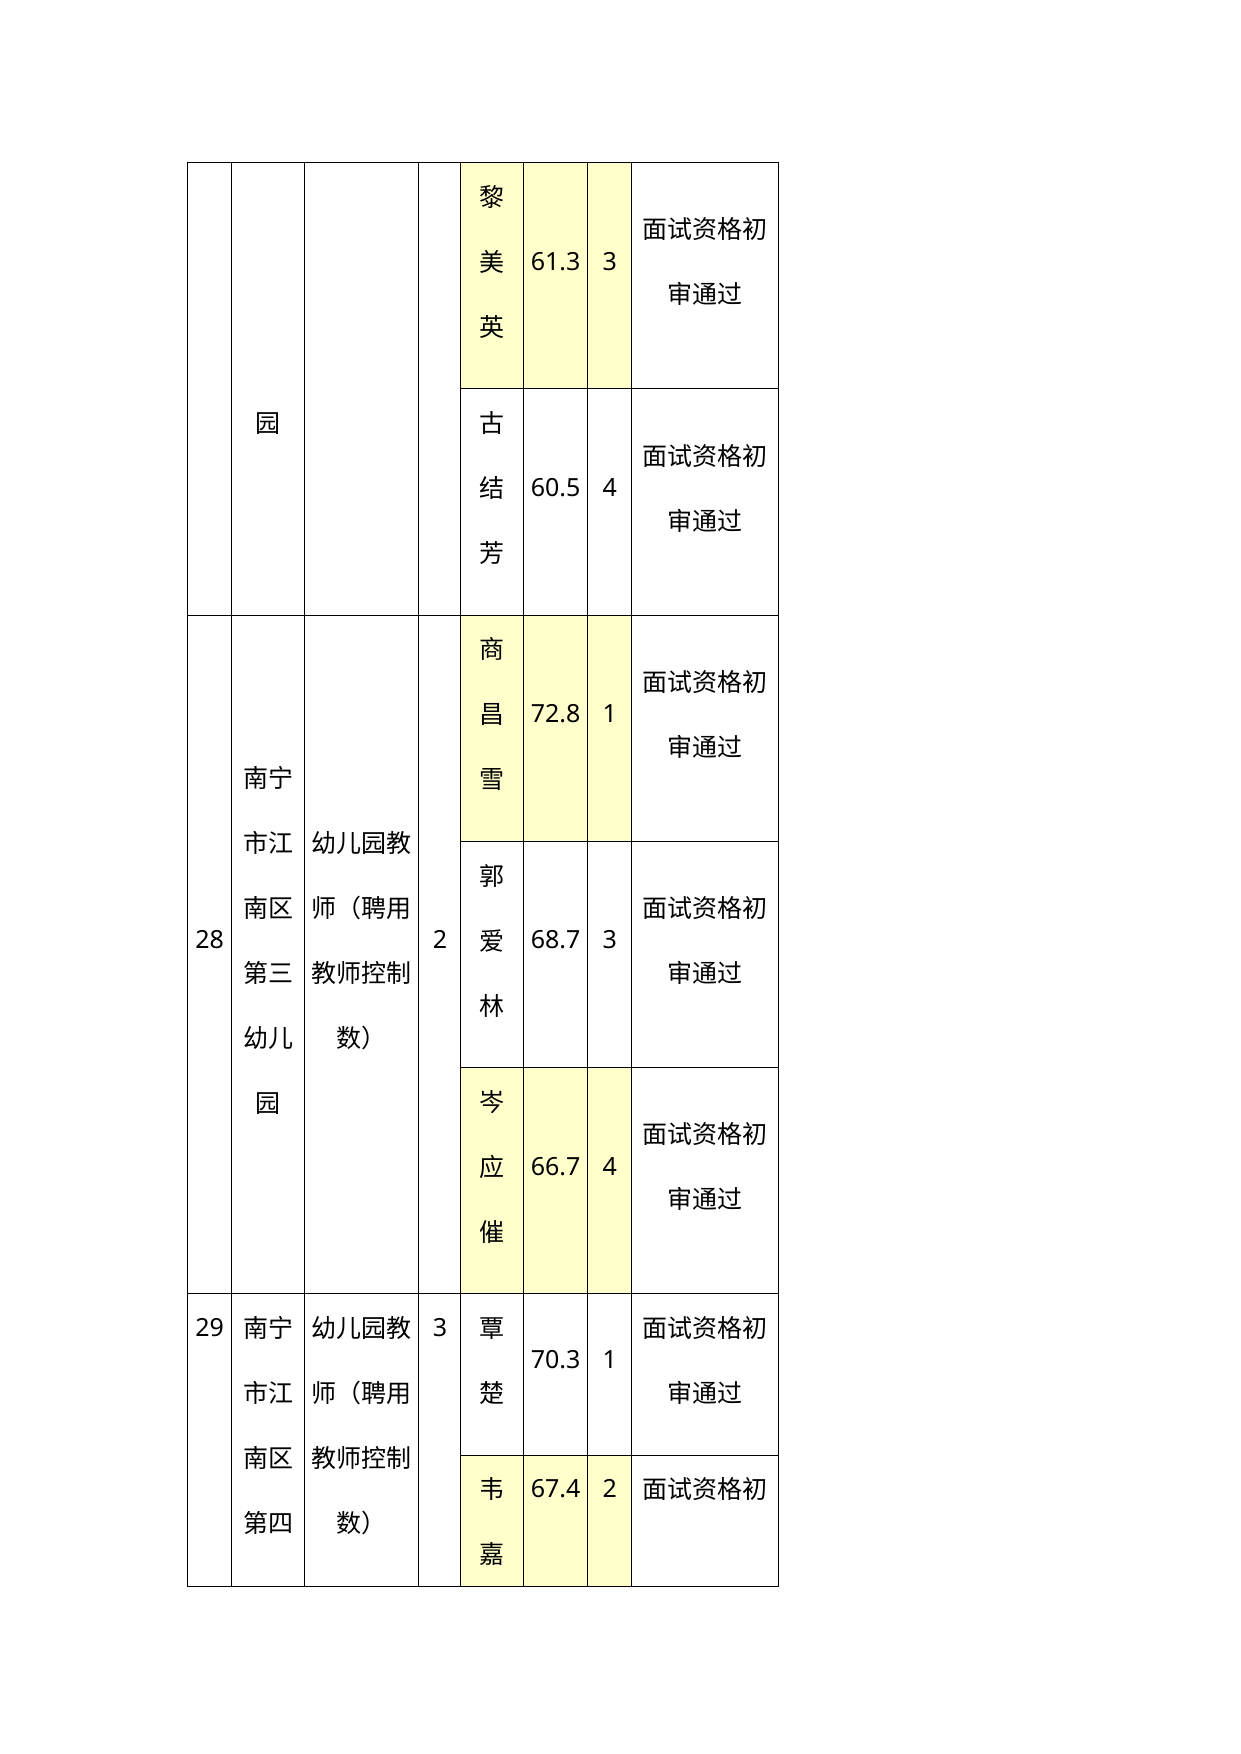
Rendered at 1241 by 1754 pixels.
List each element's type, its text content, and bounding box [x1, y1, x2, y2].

table_cell 61.3 [524, 163, 587, 388]
table_cell 72.8 [524, 616, 587, 841]
table_cell 68.7 [524, 842, 587, 1067]
table_cell 面试资格初审通过 [632, 389, 778, 614]
table_cell 1 [588, 616, 631, 841]
table_cell 3 [588, 842, 631, 1067]
table_cell 面试资格初审通过 [632, 1294, 778, 1454]
table_cell 郭爱林 [461, 842, 523, 1067]
table_cell 67.4 [524, 1456, 587, 1586]
table_cell 2 [419, 616, 460, 1293]
table_cell 28 [188, 616, 231, 1293]
table_cell 4 [588, 1068, 631, 1293]
table_cell 2 [588, 1456, 631, 1586]
table_cell 4 [588, 389, 631, 614]
table_cell 60.5 [524, 389, 587, 614]
table_cell 黎美英 [461, 163, 523, 388]
table_cell 面试资格初审通过 [632, 1068, 778, 1293]
table_cell 70.3 [524, 1294, 587, 1454]
table_cell 66.7 [524, 1068, 587, 1293]
table_cell 面试资格初审通过 [632, 163, 778, 388]
table_cell 岑应催 [461, 1068, 523, 1293]
table_cell 29 [188, 1294, 231, 1586]
table_cell 3 [588, 163, 631, 388]
table_cell 韦嘉晨 [461, 1456, 523, 1586]
table_cell 面试资格初审通过 [632, 1456, 778, 1586]
table_cell 3 [419, 1294, 460, 1586]
table_cell 覃楚 [461, 1294, 523, 1454]
table_cell 古结芳 [461, 389, 523, 614]
table_cell 南宁市江南区第四幼儿园 [232, 1294, 304, 1586]
table_cell 面试资格初审通过 [632, 616, 778, 841]
table_cell 商昌雪 [461, 616, 523, 841]
table_cell 面试资格初审通过 [632, 842, 778, 1067]
table_cell 1 [588, 1294, 631, 1454]
table_cell 幼儿园教师（聘用教师控制数） [305, 1294, 418, 1586]
table_cell 幼儿园教师（聘用教师控制数） [305, 616, 418, 1293]
table_cell 南宁市江南区第三幼儿园 [232, 616, 304, 1293]
